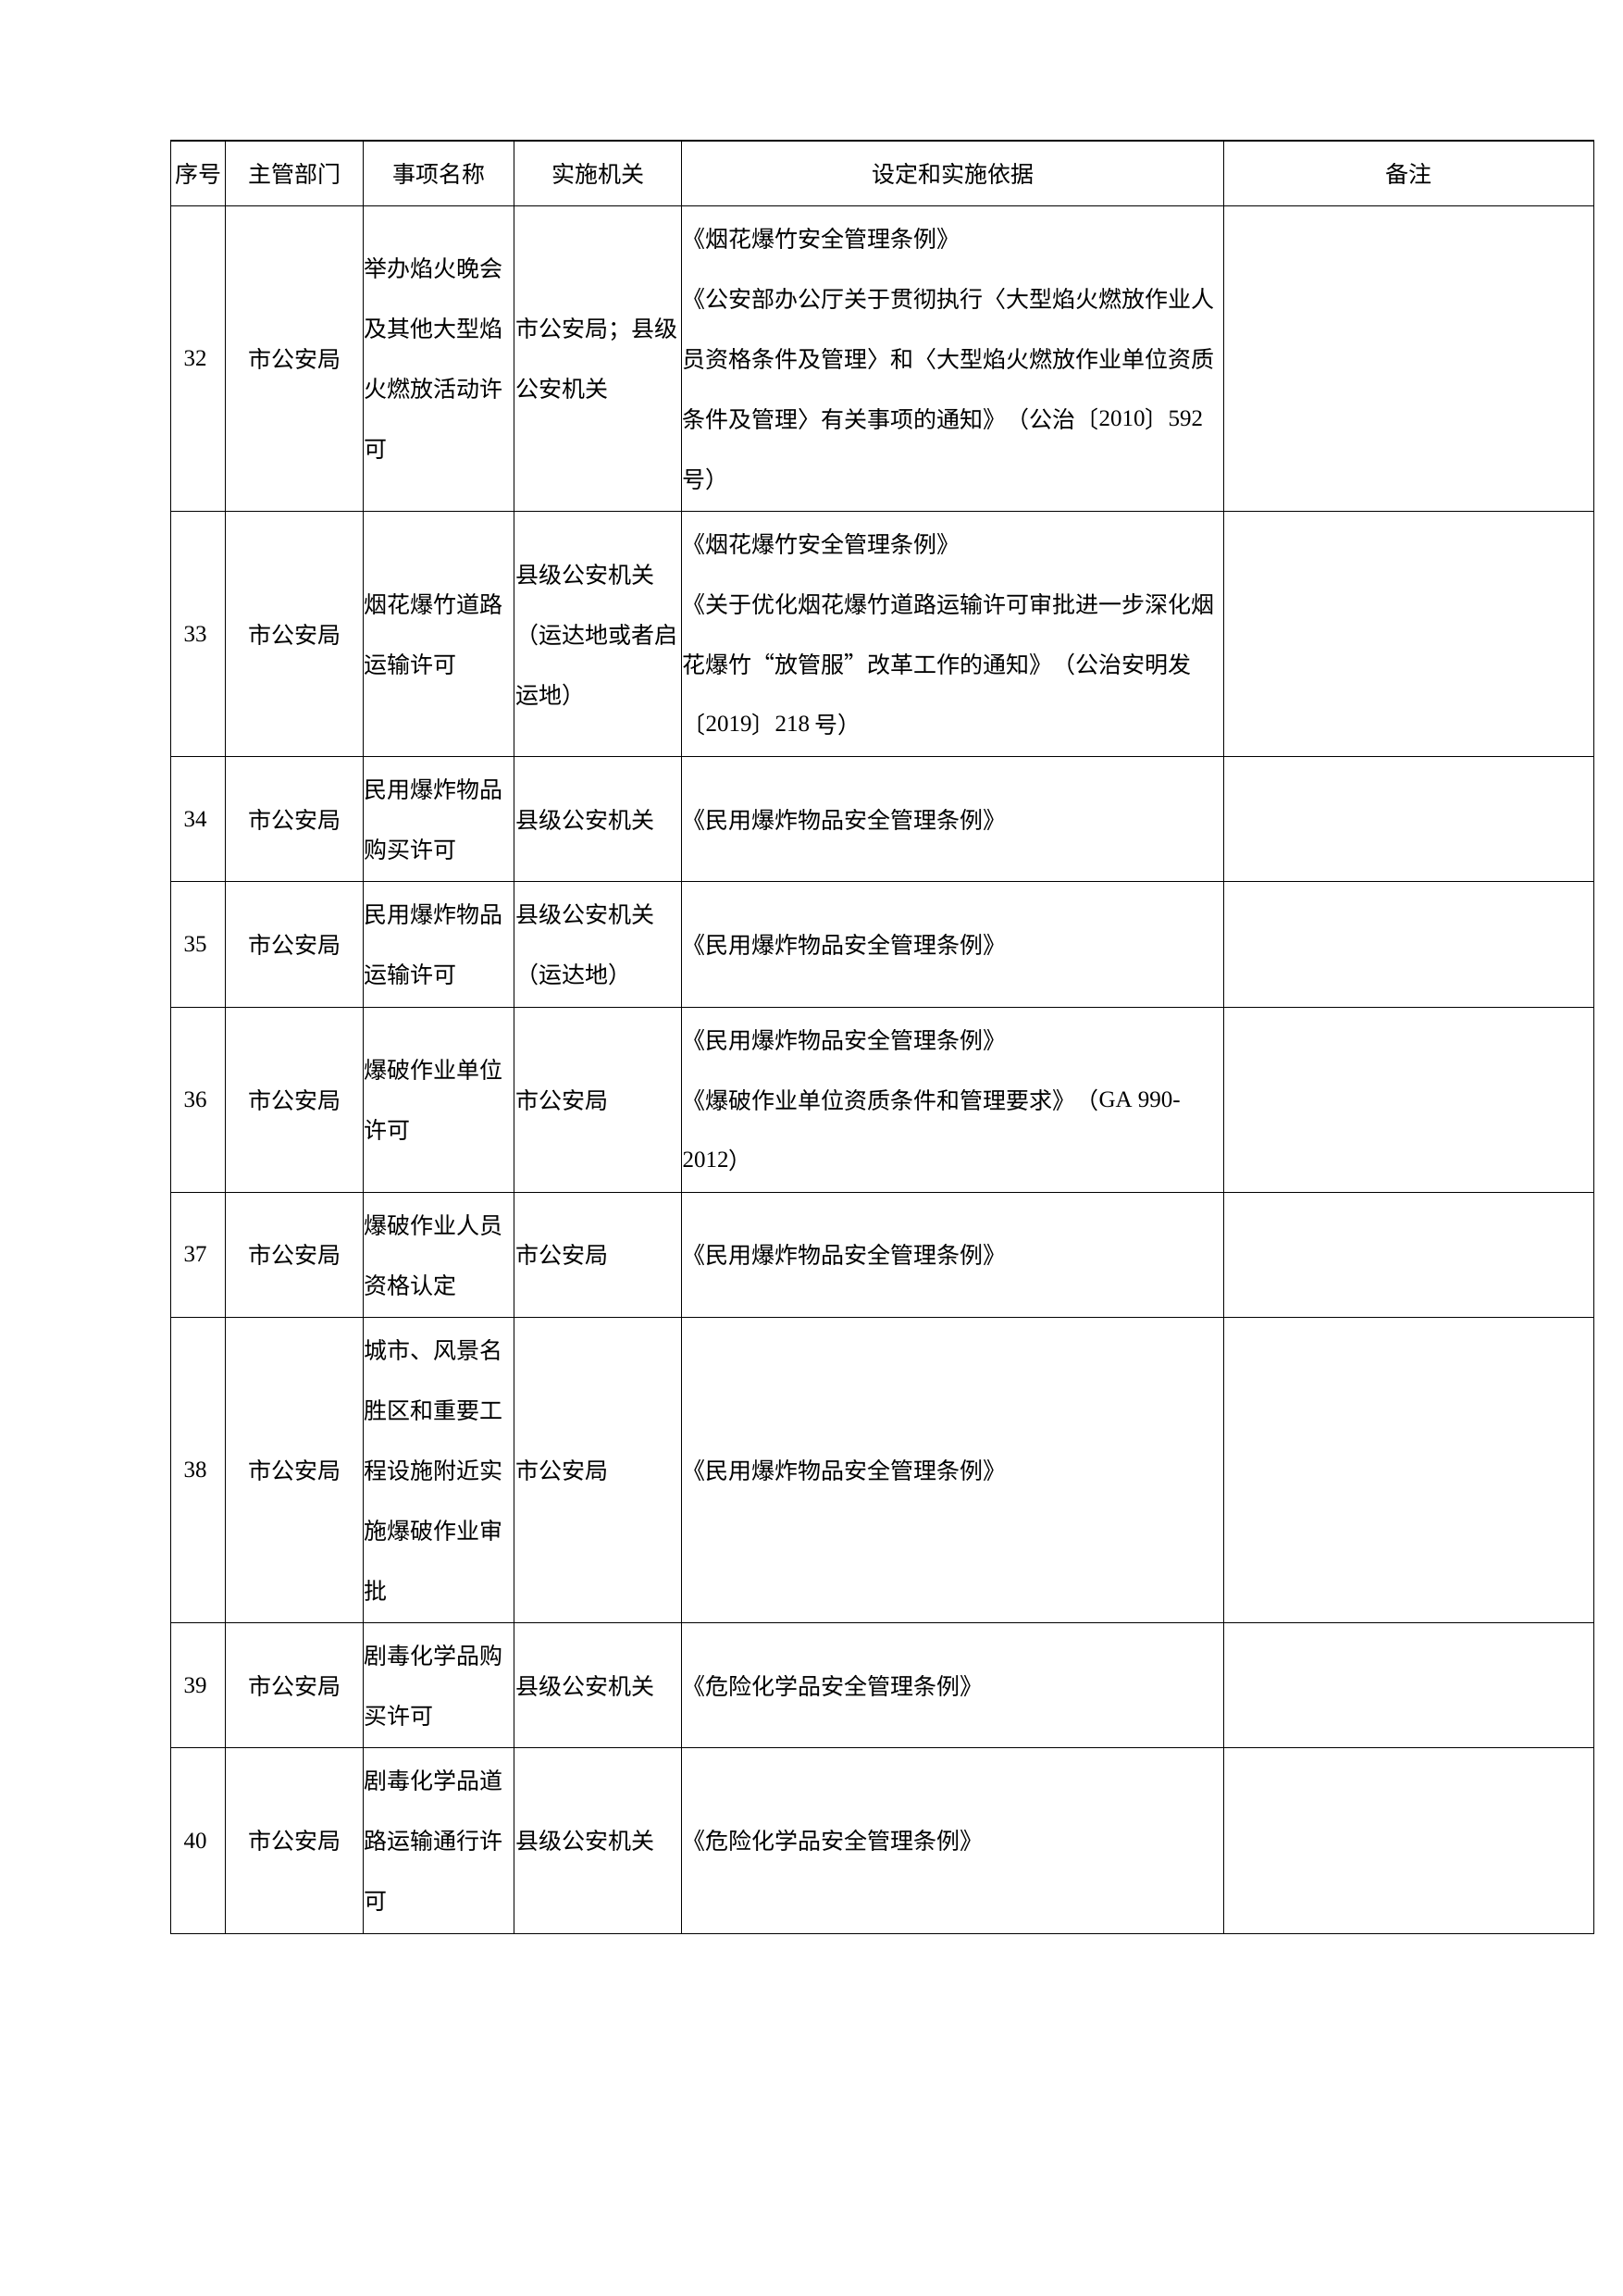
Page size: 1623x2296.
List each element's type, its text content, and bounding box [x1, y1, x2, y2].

table_cell 爆破作业单位许可 [364, 1008, 514, 1192]
table_cell [1224, 757, 1593, 881]
table_cell [1224, 1008, 1593, 1192]
table_cell 《民用爆炸物品安全管理条例》 [682, 757, 1223, 881]
table_cell 《危险化学品安全管理条例》 [682, 1623, 1223, 1747]
table_cell 县级公安机关（运达地） [514, 882, 681, 1006]
table_cell 县级公安机关（运达地或者启运地） [514, 512, 681, 756]
table_cell [171, 1008, 225, 1192]
table_cell 《危险化学品安全管理条例》 [682, 1748, 1223, 1932]
table_cell [171, 1748, 225, 1932]
table_cell 烟花爆竹道路运输许可 [364, 512, 514, 756]
table_cell 市公安局 [226, 1193, 363, 1317]
table_cell 市公安局 [226, 206, 363, 511]
table_cell 举办焰火晚会及其他大型焰火燃放活动许可 [364, 206, 514, 511]
table_cell [1224, 1318, 1593, 1622]
table_cell [1224, 512, 1593, 756]
table_cell [1224, 1748, 1593, 1932]
table_cell 县级公安机关 [514, 757, 681, 881]
table_cell [1224, 1193, 1593, 1317]
table_cell 《民用爆炸物品安全管理条例》 《爆破作业单位资质条件和管理要求》（GA 990-2012） [682, 1008, 1223, 1192]
table_header 备注 [1224, 142, 1593, 205]
table_cell 民用爆炸物品购买许可 [364, 757, 514, 881]
table_cell [171, 1318, 225, 1622]
table_header 事项名称 [364, 142, 514, 205]
table_cell 《烟花爆竹安全管理条例》 《关于优化烟花爆竹道路运输许可审批进一步深化烟花爆竹“放管服”改革工作的通知》（公治安明发〔2019〕218号） [682, 512, 1223, 756]
table_cell 市公安局 [514, 1193, 681, 1317]
table_cell 市公安局 [226, 1008, 363, 1192]
table_cell 市公安局 [226, 1748, 363, 1932]
table_cell [1224, 882, 1593, 1006]
table_header 设定和实施依据 [682, 142, 1223, 205]
table_cell [171, 206, 225, 511]
table_cell 剧毒化学品购买许可 [364, 1623, 514, 1747]
table_cell 《民用爆炸物品安全管理条例》 [682, 882, 1223, 1006]
table_cell [171, 882, 225, 1006]
table_cell 市公安局 [514, 1318, 681, 1622]
table_header 实施机关 [514, 142, 681, 205]
table_header 主管部门 [226, 142, 363, 205]
table_cell [171, 757, 225, 881]
table_cell 市公安局；县级公安机关 [514, 206, 681, 511]
table_cell [171, 1623, 225, 1747]
table_cell 县级公安机关 [514, 1623, 681, 1747]
table_cell [171, 1193, 225, 1317]
table_cell 剧毒化学品道路运输通行许可 [364, 1748, 514, 1932]
table_cell 《民用爆炸物品安全管理条例》 [682, 1193, 1223, 1317]
table_cell 县级公安机关 [514, 1748, 681, 1932]
table_cell [1224, 206, 1593, 511]
table_cell [1224, 1623, 1593, 1747]
table_cell 市公安局 [226, 1318, 363, 1622]
table_header 序号 [171, 142, 225, 205]
table_cell 民用爆炸物品运输许可 [364, 882, 514, 1006]
table_cell 市公安局 [226, 882, 363, 1006]
table_cell 《民用爆炸物品安全管理条例》 [682, 1318, 1223, 1622]
table_cell [171, 512, 225, 756]
table_cell 城市、风景名胜区和重要工程设施附近实施爆破作业审批 [364, 1318, 514, 1622]
table_cell 市公安局 [226, 757, 363, 881]
table_cell 市公安局 [226, 512, 363, 756]
table_cell 市公安局 [226, 1623, 363, 1747]
table_cell 爆破作业人员资格认定 [364, 1193, 514, 1317]
table_cell 市公安局 [514, 1008, 681, 1192]
table_cell 《烟花爆竹安全管理条例》 《公安部办公厅关于贯彻执行〈大型焰火燃放作业人员资格条件及管理〉和〈大型焰火燃放作业单位资质条件及管理〉有关事项的通知》（公治〔2010〕592号） [682, 206, 1223, 511]
